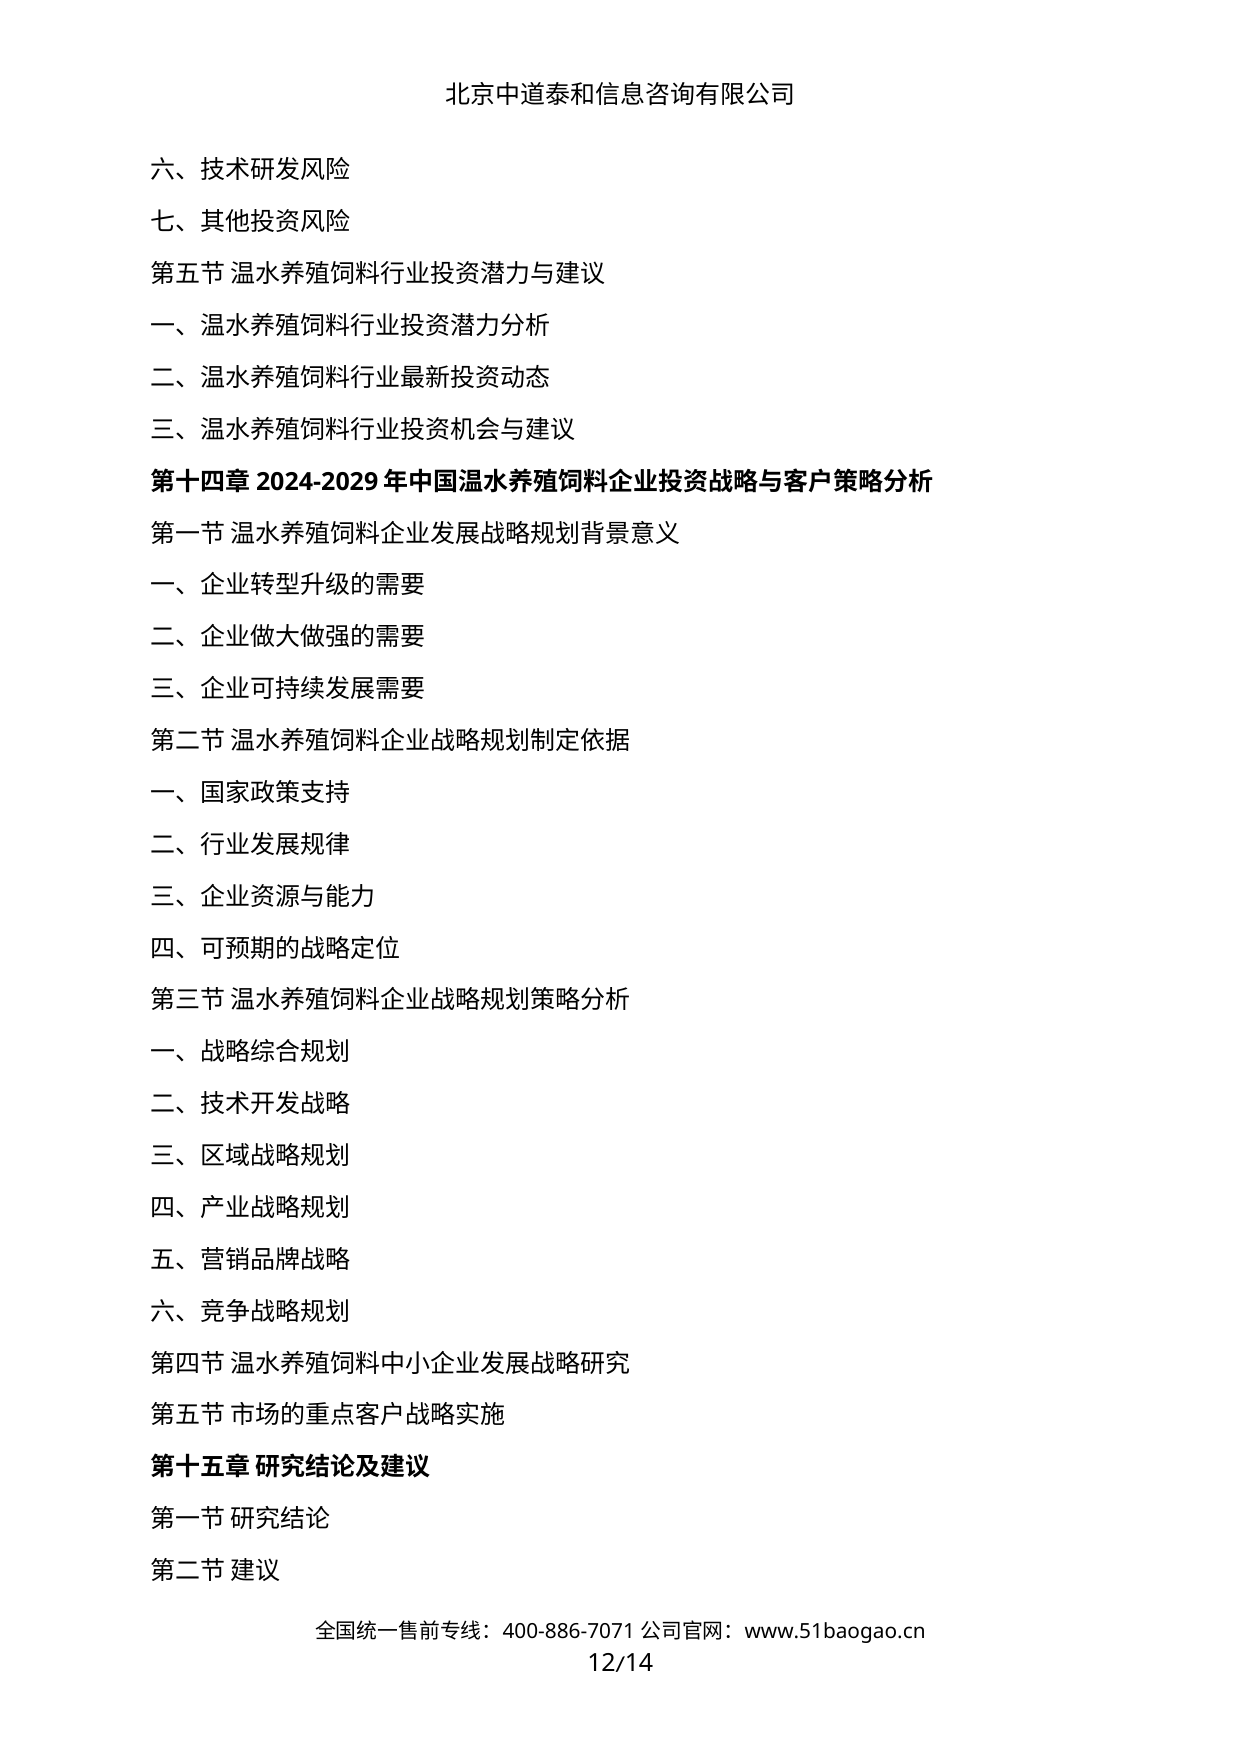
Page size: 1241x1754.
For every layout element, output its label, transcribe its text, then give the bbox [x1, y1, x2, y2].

text 第二节 温水养殖饲料企业战略规划制定依据 [150, 721, 1090, 757]
text 三、温水养殖饲料行业投资机会与建议 [150, 409, 1090, 446]
text 第五节 市场的重点客户战略实施 [150, 1395, 1090, 1431]
text 六、竞争战略规划 [150, 1291, 1090, 1327]
text 四、产业战略规划 [150, 1187, 1090, 1224]
text 二、技术开发战略 [150, 1084, 1090, 1120]
text 第一节 研究结论 [150, 1499, 1090, 1535]
text 第四节 温水养殖饲料中小企业发展战略研究 [150, 1343, 1090, 1379]
text 一、温水养殖饲料行业投资潜力分析 [150, 306, 1090, 342]
text 第十四章 2024-2029年中国温水养殖饲料企业投资战略与客户策略分析 [150, 461, 1090, 497]
text 二、企业做大做强的需要 [150, 617, 1090, 653]
text 第三节 温水养殖饲料企业战略规划策略分析 [150, 980, 1090, 1016]
text 三、区域战略规划 [150, 1136, 1090, 1172]
text 六、技术研发风险 [150, 150, 1090, 186]
text 三、企业可持续发展需要 [150, 669, 1090, 705]
text 一、战略综合规划 [150, 1032, 1090, 1068]
text 一、国家政策支持 [150, 772, 1090, 809]
text 五、营销品牌战略 [150, 1239, 1090, 1276]
text 三、企业资源与能力 [150, 876, 1090, 912]
text 二、行业发展规律 [150, 824, 1090, 861]
text 第二节 建议 [150, 1551, 1090, 1587]
text 一、企业转型升级的需要 [150, 565, 1090, 601]
text 第五节 温水养殖饲料行业投资潜力与建议 [150, 254, 1090, 290]
text 第十五章 研究结论及建议 [150, 1447, 1090, 1483]
text 第一节 温水养殖饲料企业发展战略规划背景意义 [150, 513, 1090, 549]
text 七、其他投资风险 [150, 202, 1090, 238]
text 二、温水养殖饲料行业最新投资动态 [150, 357, 1090, 394]
text 四、可预期的战略定位 [150, 928, 1090, 964]
